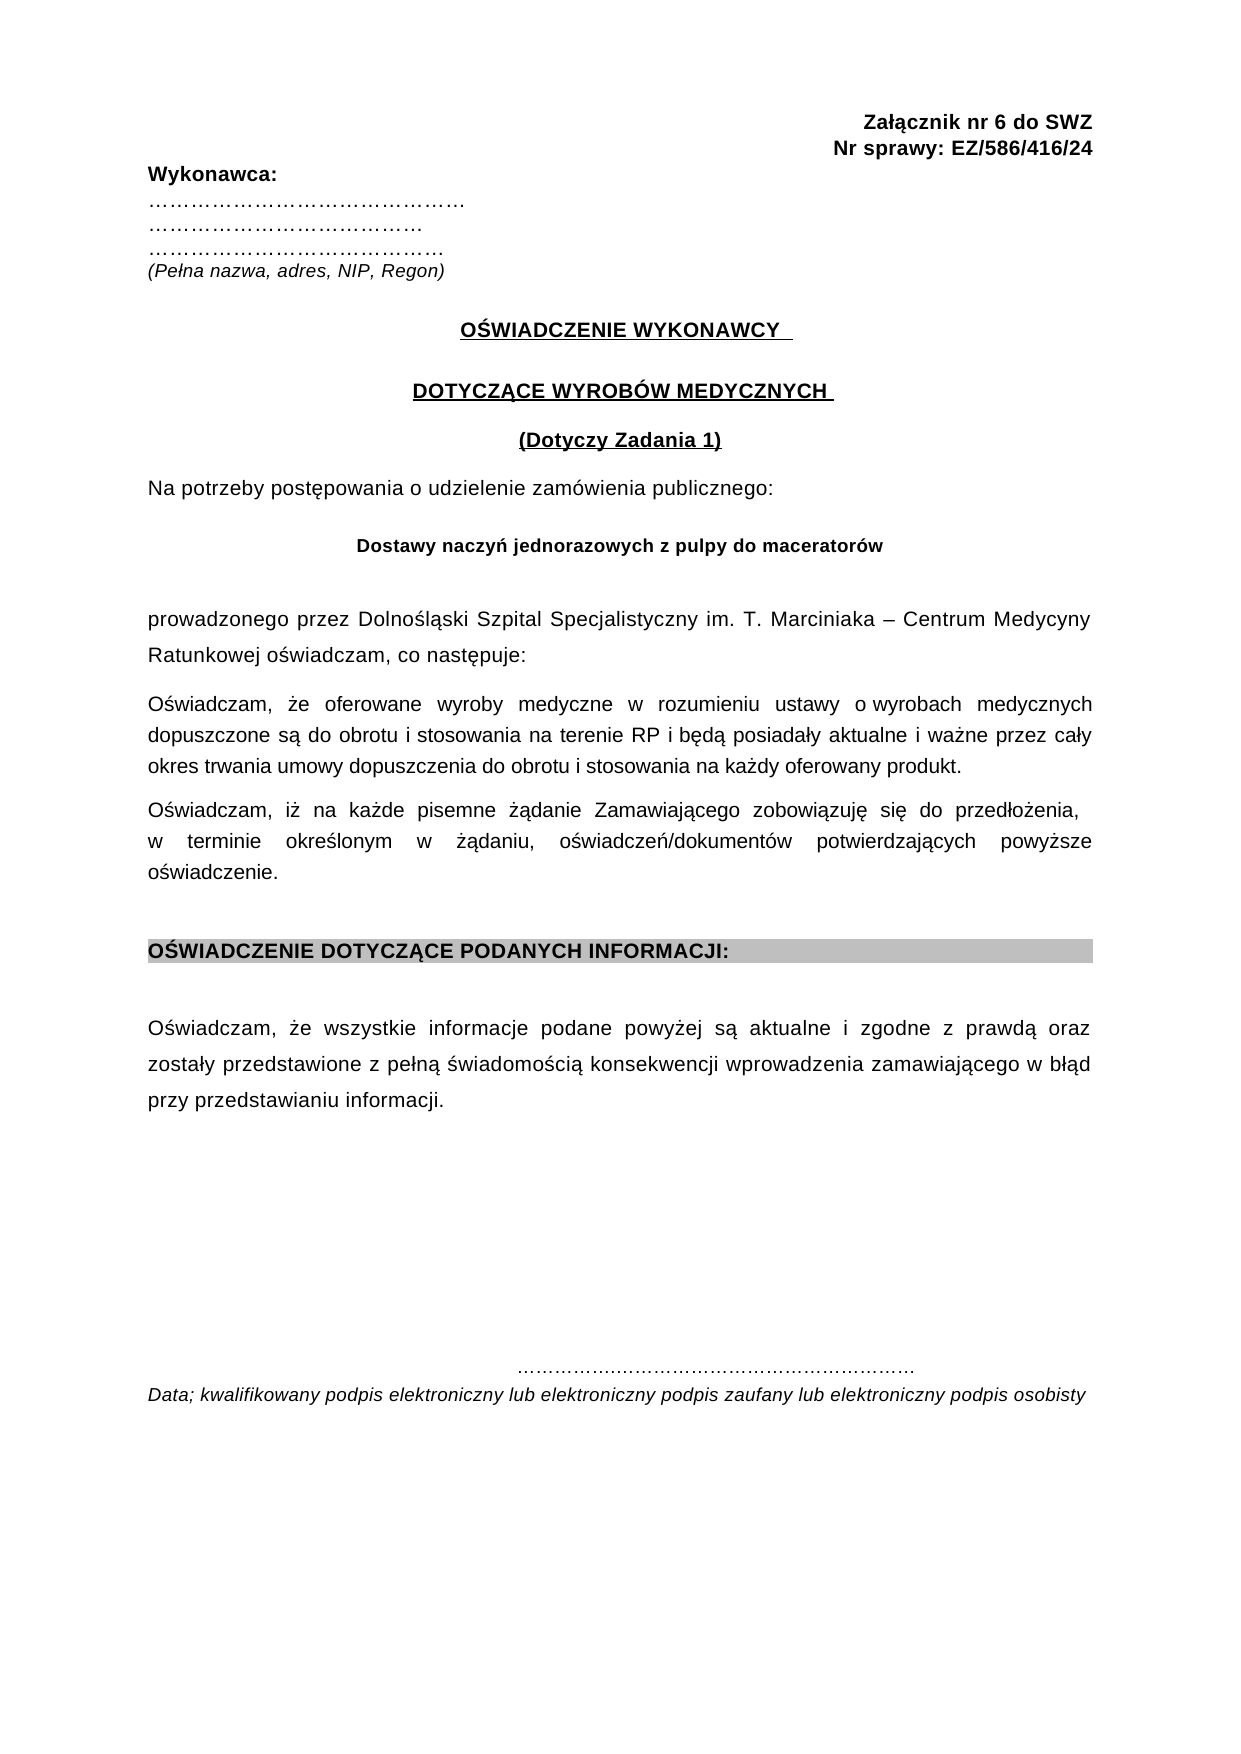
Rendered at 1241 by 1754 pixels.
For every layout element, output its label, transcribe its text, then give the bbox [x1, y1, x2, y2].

text Oświadczam, że wszystkie informacje podane powyżej są aktualne i zgodne z prawdą oraz zostały przedstawione z pełną świadomością konsekwencji wprowadzenia zamawiającego w błąd przy przedstawianiu informacji. [148, 1016, 1093, 1112]
text Nr sprawy: EZ/586/416/24 [561, 136, 1093, 160]
text Na potrzeby postępowania o udzielenie zamówienia publicznego: [148, 475, 1093, 499]
text Wykonawca: [148, 162, 1093, 186]
text (Dotyczy Zadania 1) [148, 427, 1093, 451]
text Oświadczam, iż na każde pisemne żądanie Zamawiającego zobowiązuję się do przedłożenia, w terminie określonym w żądaniu, oświadczeń/dokumentów potwierdzających powyższe oświadczenie. [148, 797, 1093, 884]
text Załącznik nr 6 do SWZ [561, 110, 1093, 134]
text Data; kwalifikowany podpis elektroniczny lub elektroniczny podpis zaufany lub elektroniczny podpis osobisty [148, 1378, 1093, 1407]
text Oświadczam, że oferowane wyroby medyczne w rozumieniu ustawy o wyrobach medycznych dopuszczone są do obrotu i stosowania na terenie RP i będą posiadały aktualne i ważne przez cały okres trwania umowy dopuszczenia do obrotu i stosowania na każdy oferowany produkt. [148, 692, 1093, 778]
text OŚWIADCZENIE WYKONAWCY [148, 318, 1093, 342]
text Dostawy naczyń jednorazowych z pulpy do maceratorów [148, 529, 1093, 559]
text DOTYCZĄCE WYROBÓW MEDYCZNYCH [148, 378, 1093, 402]
text ………………………………………………………………………… [148, 188, 472, 236]
text OŚWIADCZENIE DOTYCZĄCE PODANYCH INFORMACJI: [148, 939, 1093, 963]
text …………….………………………………………… [443, 1356, 1093, 1378]
text (Pełna nazwa, adres, NIP, Regon) [148, 259, 472, 281]
text …………………………………… [148, 236, 472, 259]
text prowadzonego przez Dolnośląski Szpital Specjalistyczny im. T. Marciniaka – Centrum Medycyny Ratunkowej oświadczam, co następuje: [148, 607, 1093, 667]
